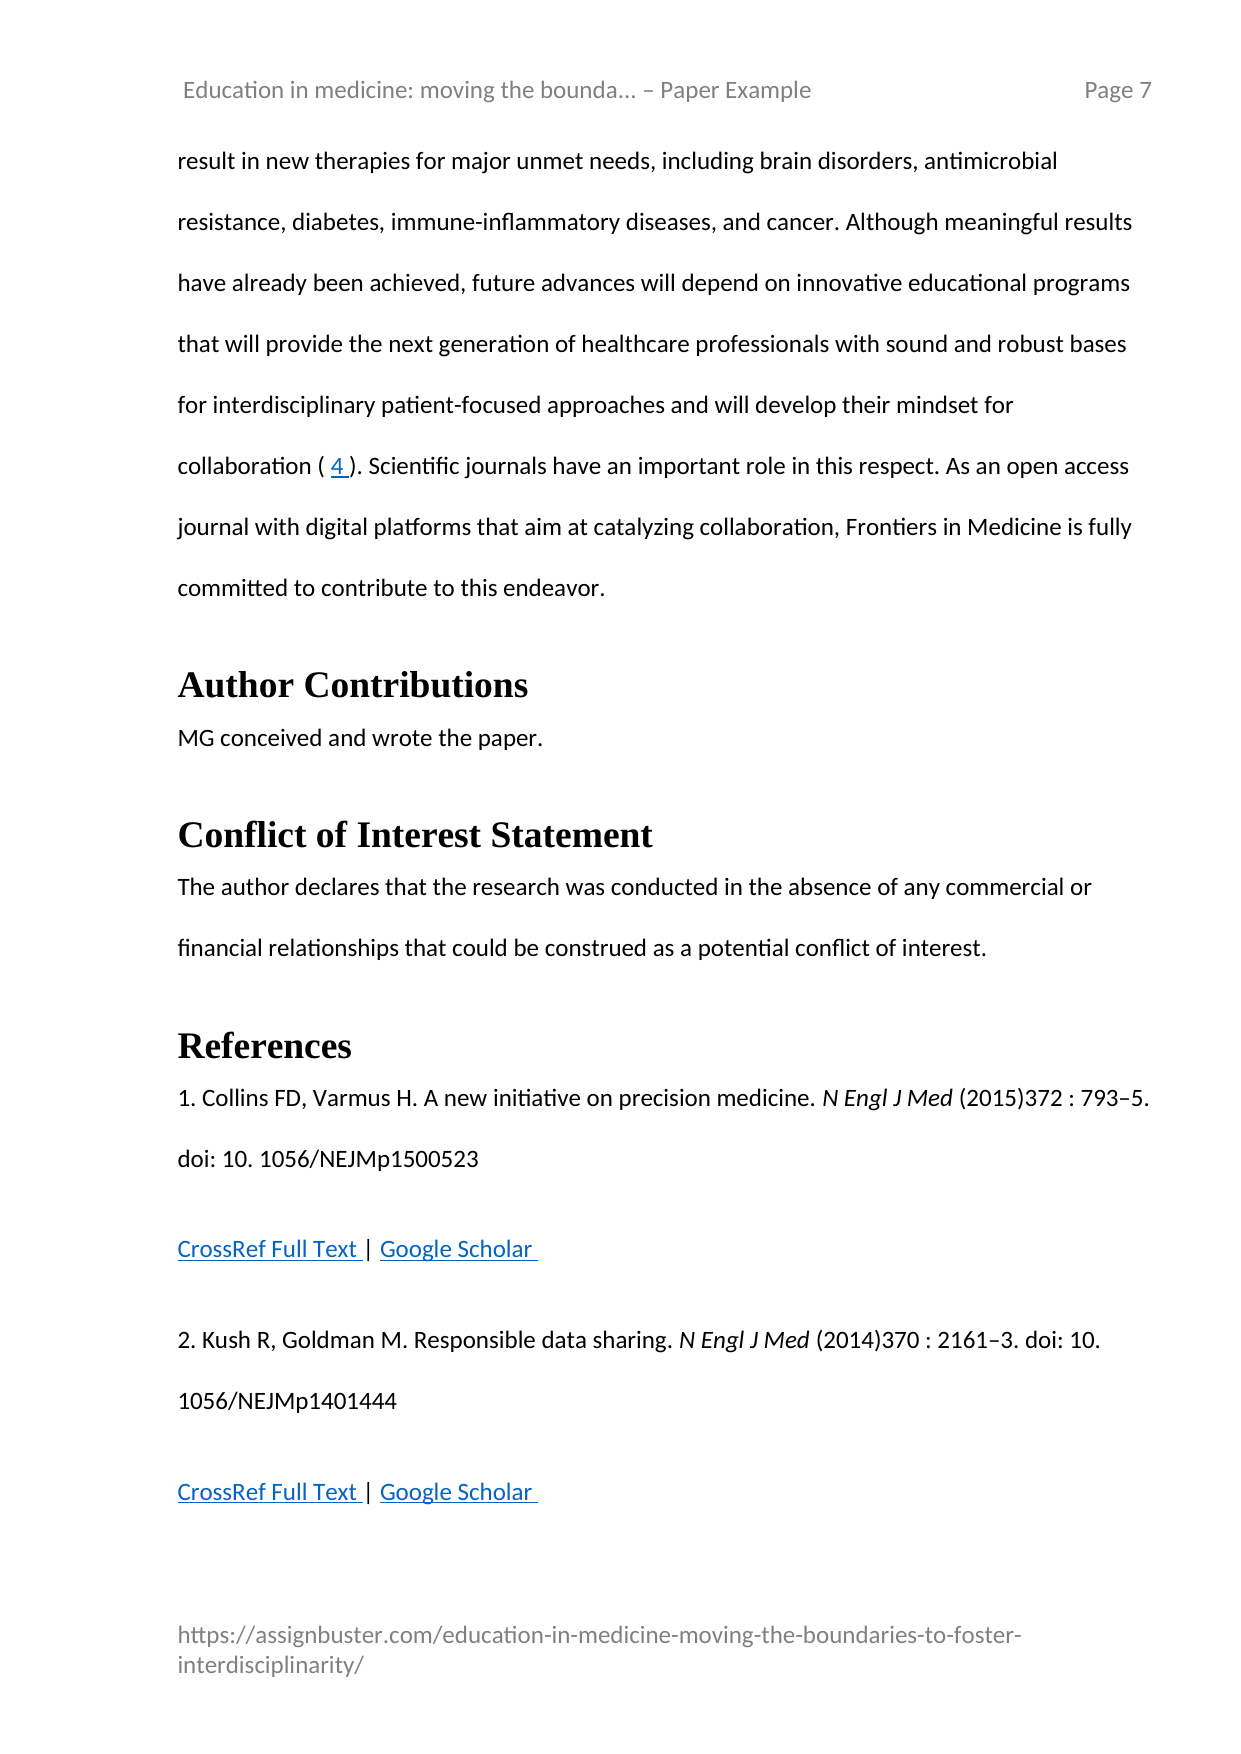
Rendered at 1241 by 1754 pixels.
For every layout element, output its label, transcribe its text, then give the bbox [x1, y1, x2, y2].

text MG conceived and wrote the paper. [177, 722, 1152, 752]
text The author declares that the research was conducted in the absence of any commercial or financial relationships that could be construed as a potential conflict of interest. [177, 871, 1152, 963]
text 2. Kush R, Goldman M. Responsible data sharing. N Engl J Med (2014)370 : 2161–3. doi: 10. 1056/NEJMp1401444 [177, 1324, 1152, 1416]
text 1. Collins FD, Varmus H. A new initiative on precision medicine. N Engl J Med (2015)372 : 793–5. doi: 10. 1056/NEJMp1500523 [177, 1082, 1152, 1174]
subtitle Conflict of Interest Statement [177, 812, 1152, 856]
subtitle References [177, 1023, 1152, 1066]
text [177, 145, 1152, 603]
text CrossRef Full Text | Google Scholar [177, 1234, 1152, 1264]
text CrossRef Full Text | Google Scholar [177, 1476, 1152, 1506]
subtitle Author Contributions [177, 663, 1152, 706]
